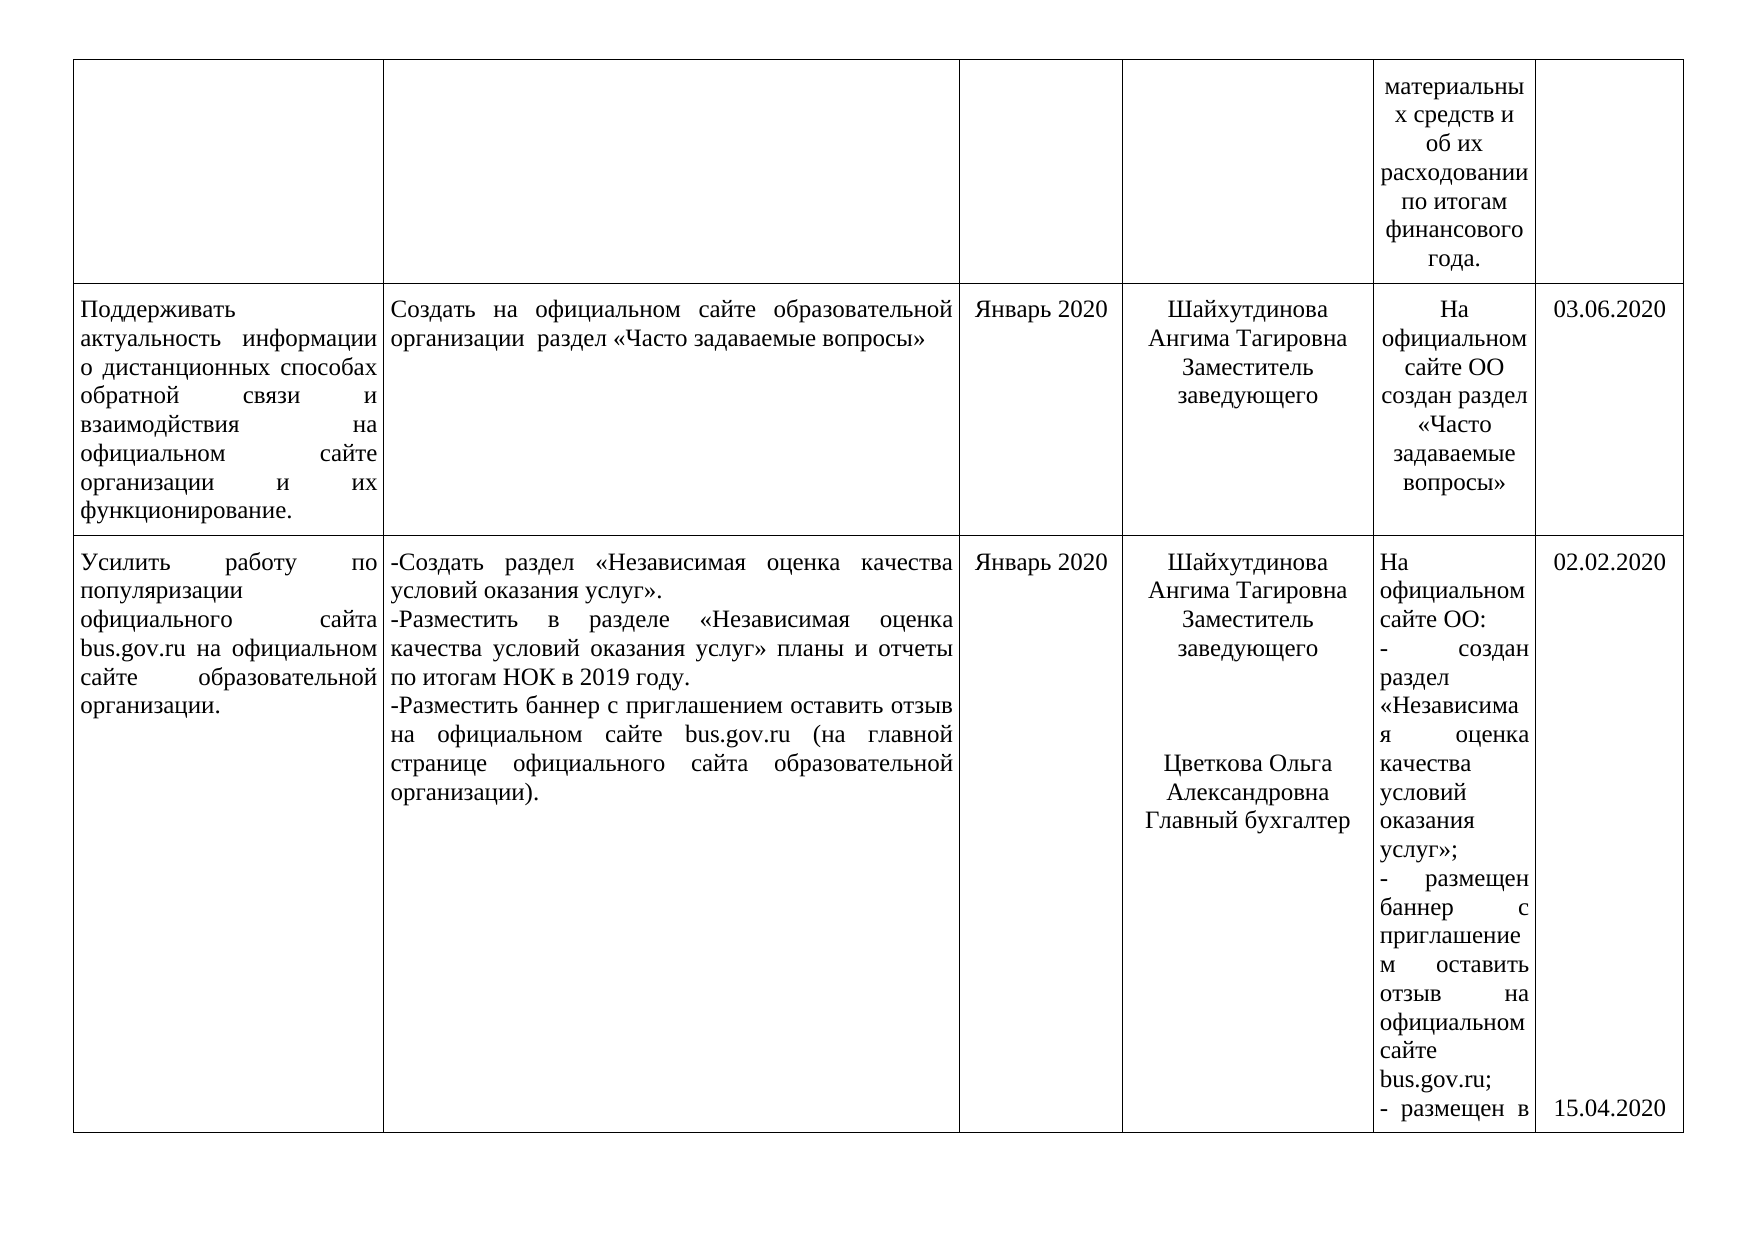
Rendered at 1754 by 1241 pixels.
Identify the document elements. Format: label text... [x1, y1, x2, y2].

table_cell Январь 2020 [960, 536, 1122, 1132]
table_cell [1123, 60, 1373, 283]
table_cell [1536, 536, 1683, 1132]
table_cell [74, 536, 383, 1132]
table_cell На официальном сайте ОО создан раздел «Часто задаваемые вопросы» [1374, 284, 1535, 535]
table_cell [1374, 536, 1535, 1132]
table_cell Январь 2020 [960, 284, 1122, 535]
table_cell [1123, 536, 1373, 1132]
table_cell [384, 536, 959, 1132]
table_cell 03.06.2020 [1536, 284, 1683, 535]
table_cell Создать на официальном сайте образовательной организации раздел «Часто задаваемые вопросы» [384, 284, 959, 535]
table_cell [960, 60, 1122, 283]
table_cell Поддерживать актуальность информации о дистанционных способах обратной связи и взаимодйствия на официальном сайте организации и их функционирование. [74, 284, 383, 535]
table_cell Шайхутдинова Ангима Тагировна Заместитель заведующего [1123, 284, 1373, 535]
